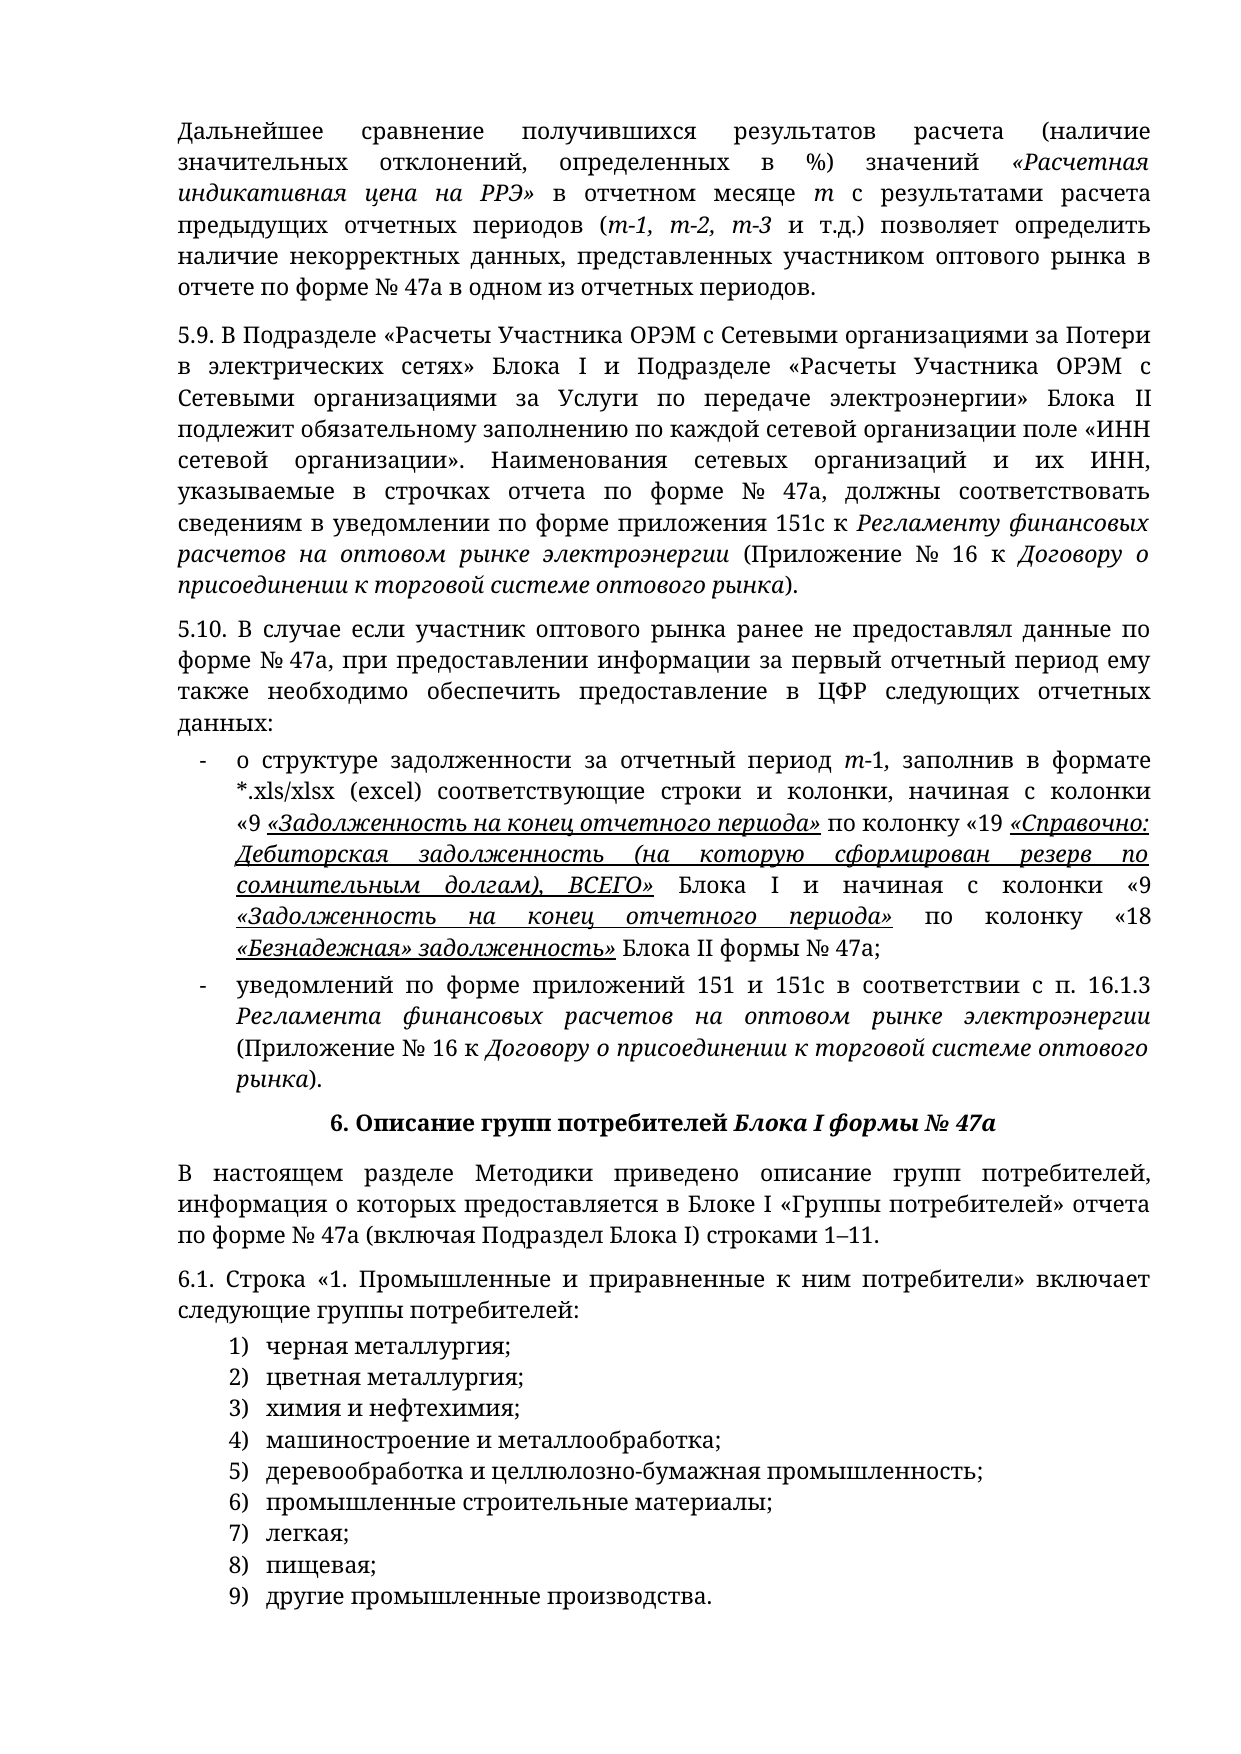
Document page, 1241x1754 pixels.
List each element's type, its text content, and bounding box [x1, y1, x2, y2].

text 5.9. В Подразделе «Расчеты Участника ОРЭМ с Сетевыми организациями за Потери в электрических сетях» Блока I и Подразделе «Расчеты Участника ОРЭМ с Сетевыми организациями за Услуги по передаче электроэнергии» Блока II подлежит обязательному заполнению по каждой сетевой организации поле «ИНН сетевой организации». Наименования сетевых организаций и их ИНН, указываемые в строчках отчета по форме № 47а, должны соответствовать сведениям в уведомлении по форме приложения 151с к Регламенту финансовых расчетов на оптовом рынке электроэнергии (Приложение № 16 к Договору о присоединении к торговой системе оптового рынка). [177, 319, 1152, 600]
list уведомлений по форме приложений 151 и 151с в соответствии с п. 16.1.3 Регламента финансовых расчетов на оптовом рынке электроэнергии (Приложение № 16 к Договору о присоединении к торговой системе оптового рынка). [199, 969, 1152, 1094]
list цветная металлургия; [228, 1361, 1152, 1392]
list деревообработка и целлюлозно-бумажная промышленность; [228, 1455, 1152, 1486]
text 5.10. В случае если участник оптового рынка ранее не предоставлял данные по форме № 47а, при предоставлении информации за первый отчетный период ему также необходимо обеспечить предоставление в ЦФР следующих отчетных данных: [177, 613, 1152, 738]
text 6. Описание групп потребителей Блока I формы № 47а [177, 1107, 1152, 1138]
list о структуре задолженности за отчетный период m-1, заполнив в формате *.xls/xlsx (excel) соответствующие строки и колонки, начиная с колонки «9 «Задолженность на конец отчетного периода» по колонку «19 «Cправочно: Дебиторская задолженность (на которую сформирован резерв по сомнительным долгам), ВСЕГО» Блока I и начиная с колонки «9 «Задолженность на конец отчетного периода» по колонку «18 «Безнадежная» задолженность» Блока II формы № 47а; [199, 744, 1152, 963]
list другие промышленные производства. [228, 1580, 1152, 1611]
list машиностроение и металлообработка; [228, 1424, 1152, 1455]
text В настоящем разделе Методики приведено описание групп потребителей, информация о которых предоставляется в Блоке I «Группы потребителей» отчета по форме № 47а (включая Подраздел Блока I) строками 1–11. [177, 1157, 1152, 1251]
text 6.1. Строка «1. Промышленные и приравненные к ним потребители» включает следующие группы потребителей: [177, 1263, 1152, 1326]
list химия и нефтехимия; [228, 1392, 1152, 1424]
text Дальнейшее сравнение получившихся результатов расчета (наличие значительных отклонений, определенных в %) значений «Расчетная индикативная цена на РРЭ» в отчетном месяце m с результатами расчета предыдущих отчетных периодов (m-1, m-2, m-3 и т.д.) позволяет определить наличие некорректных данных, представленных участником оптового рынка в отчете по форме № 47а в одном из отчетных периодов. [177, 115, 1152, 302]
list промышленные строительные материалы; [228, 1486, 1152, 1517]
list черная металлургия; [228, 1330, 1152, 1361]
list пищевая; [228, 1549, 1152, 1580]
list легкая; [228, 1517, 1152, 1549]
